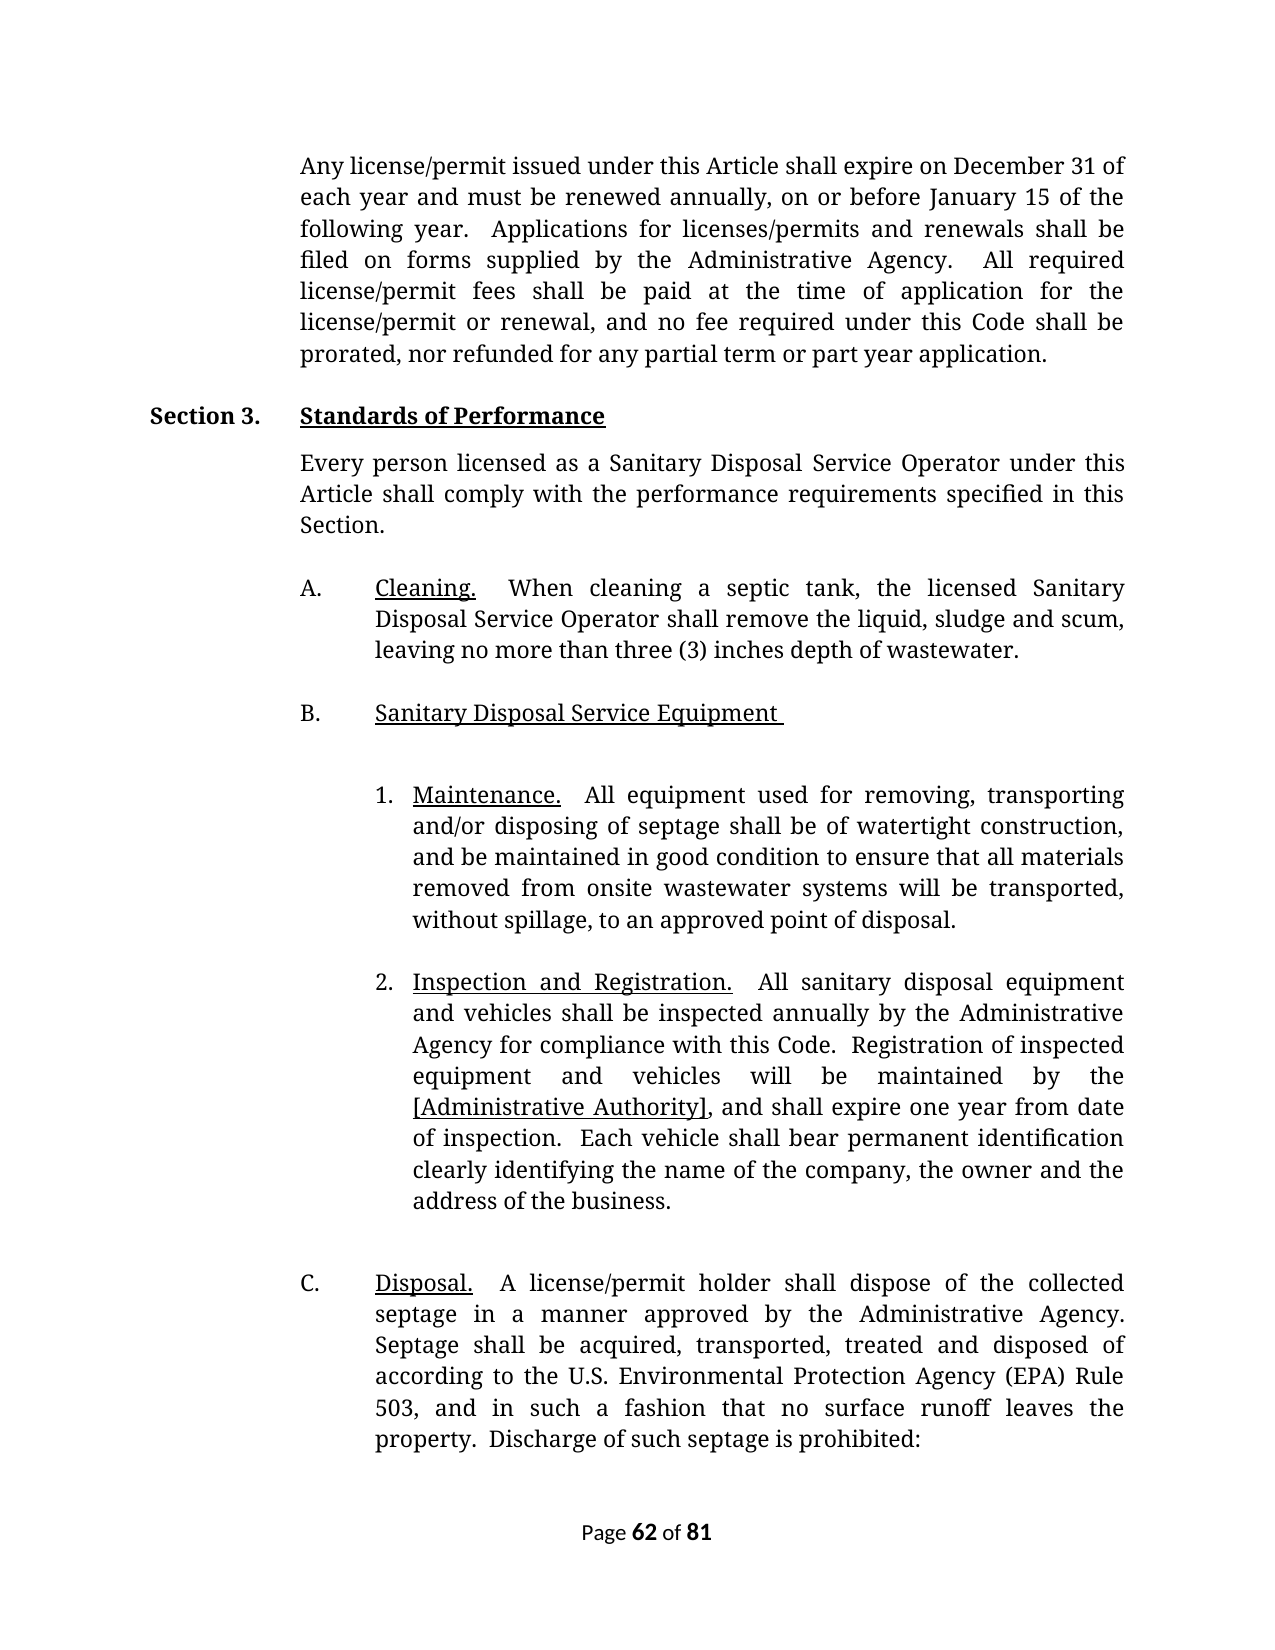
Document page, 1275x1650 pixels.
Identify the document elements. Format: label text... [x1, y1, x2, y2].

list Maintenance. All equipment used for removing, transporting and/or disposing of septage shall be of watertight construction, and be maintained in good condition to ensure that all materials removed from onsite wastewater systems will be transported, without spillage, to an approved point of disposal. [375, 778, 1125, 935]
text Any license/permit issued under this Article shall expire on December 31 of each year and must be renewed annually, on or before January 15 of the following year. Applications for licenses/permits and renewals shall be filed on forms supplied by the Administrative Agency. All required license/permit fees shall be paid at the time of application for the license/permit or renewal, and no fee required under this Code shall be prorated, nor refunded for any partial term or part year application. [300, 150, 1125, 369]
list Cleaning. When cleaning a septic tank, the licensed Sanitary Disposal Service Operator shall remove the liquid, sludge and scum, leaving no more than three (3) inches depth of wastewater. [300, 572, 1125, 666]
text Section 3. Standards of Performance [150, 400, 1125, 431]
list Sanitary Disposal Service Equipment [300, 697, 1125, 728]
list Disposal. A license/permit holder shall dispose of the collected septage in a manner approved by the Administrative Agency. Septage shall be acquired, transported, treated and disposed of according to the U.S. Environmental Protection Agency (EPA) Rule 503, and in such a fashion that no surface runoff leaves the property. Discharge of such septage is prohibited: [300, 1266, 1125, 1454]
list Inspection and Registration. All sanitary disposal equipment and vehicles shall be inspected annually by the Administrative Agency for compliance with this Code. Registration of inspected equipment and vehicles will be maintained by the [Administrative Authority], and shall expire one year from date of inspection. Each vehicle shall bear permanent identification clearly identifying the name of the company, the owner and the address of the business. [375, 966, 1125, 1216]
text Every person licensed as a Sanitary Disposal Service Operator under this Article shall comply with the performance requirements specified in this Section. [300, 447, 1125, 541]
